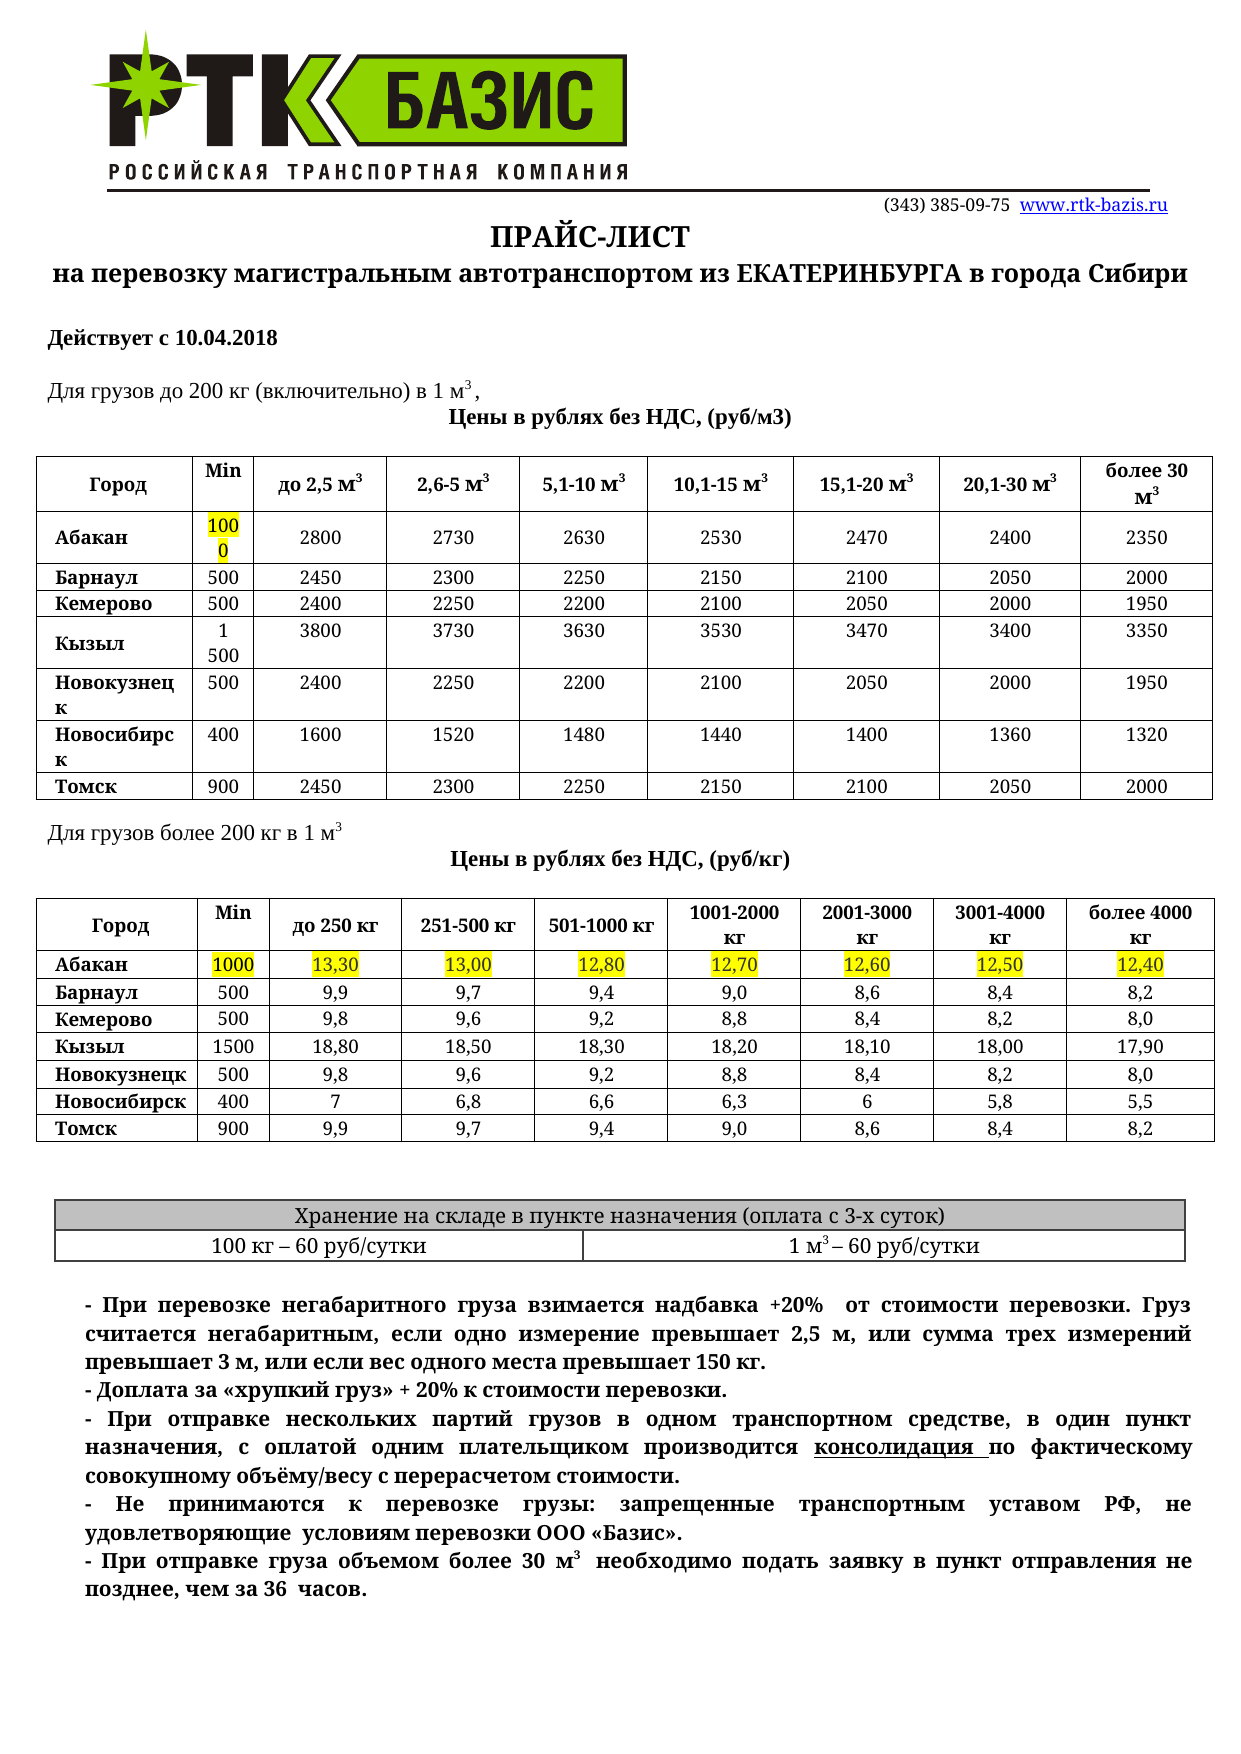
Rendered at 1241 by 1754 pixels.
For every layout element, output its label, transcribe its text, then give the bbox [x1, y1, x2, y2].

table_cell 8,4 [801, 1061, 933, 1088]
text - Не принимаются к перевозке грузы: запрещенные транспортным уставом РФ, не удовлетворяющие условиям перевозки ООО «Базис». [85, 1489, 1193, 1546]
table_cell 1500 [193, 617, 253, 668]
table_cell 3470 [794, 617, 939, 668]
table_cell 8,6 [801, 979, 933, 1004]
table_cell 6,6 [535, 1089, 667, 1114]
table_cell 2250 [387, 669, 519, 720]
table_cell 8,4 [934, 979, 1066, 1004]
table_header 5,1- [520, 457, 647, 511]
text (343) 385-09-75 www.rtk-bazis.ru [47, 192, 1193, 216]
table_cell 3730 [387, 617, 519, 668]
table_cell 1400 [794, 721, 939, 772]
table_header Min [198, 899, 269, 950]
table_header 501- [535, 899, 667, 950]
table_cell 500 [198, 1006, 269, 1032]
table_cell 2470 [794, 512, 939, 563]
table_cell 1600 [254, 721, 386, 772]
table_cell Абакан [37, 512, 192, 563]
table_cell 9,8 [270, 1061, 401, 1088]
table_cell 9,6 [402, 1006, 534, 1032]
table_header более [1081, 457, 1212, 511]
table_cell 500 [198, 979, 269, 1004]
table_cell 18,80 [270, 1033, 401, 1060]
table_cell 9,9 [270, 979, 401, 1004]
table_cell Абакан [37, 951, 197, 978]
table_cell 2100 [794, 564, 939, 589]
table_header Min [193, 457, 253, 511]
table_cell 5,8 [934, 1089, 1066, 1114]
text на перевозку магистральным автотранспортом из ЕКАТЕРИНБУРГА в города Сибири [47, 256, 1193, 290]
table_cell Барнаул [37, 979, 197, 1004]
table_cell 9,7 [402, 979, 534, 1004]
table_cell 1520 [387, 721, 519, 772]
table_cell 1480 [520, 721, 647, 772]
table_cell 9,0 [668, 979, 800, 1004]
table_cell Новосибирск [37, 721, 192, 772]
table_cell 1 м3 – 60 руб/сутки [584, 1231, 1184, 1260]
table_cell 12,80 [535, 951, 667, 978]
table_cell Кемерово [37, 1006, 197, 1032]
table_cell 2050 [940, 773, 1080, 799]
table_cell 2350 [1081, 512, 1212, 563]
table_header 1001- [668, 899, 800, 950]
table_cell 18,50 [402, 1033, 534, 1060]
text Цены в рублях без НДС, (руб/м3) [47, 403, 1193, 429]
table_header Город [37, 899, 197, 950]
table_cell 3800 [254, 617, 386, 668]
table_header 251- [402, 899, 534, 950]
table_cell 12,60 [801, 951, 933, 978]
table_cell 2450 [254, 773, 386, 799]
text ПРАЙС-ЛИСТ [47, 216, 1193, 256]
table_cell 9,2 [535, 1006, 667, 1032]
table_cell 2000 [1081, 564, 1212, 589]
table_cell Кызыл [37, 617, 192, 668]
table_cell 2300 [387, 564, 519, 589]
table_cell 8,0 [1067, 1006, 1214, 1032]
table_cell Новосибирск [37, 1089, 197, 1114]
table_cell Томск [37, 773, 192, 799]
table_header 15,1- [794, 457, 939, 511]
table_cell 18,30 [535, 1033, 667, 1060]
table_header 2001- [801, 899, 933, 950]
table_cell Новокузнецк [37, 1061, 197, 1088]
table_header до 2,5 м3 [254, 457, 386, 511]
table_header Город [37, 457, 192, 511]
table_cell 400 [198, 1089, 269, 1114]
table_cell 6 [801, 1089, 933, 1114]
table_cell 13,30 [270, 951, 401, 978]
table_cell 2200 [520, 669, 647, 720]
table_cell 8,2 [934, 1006, 1066, 1032]
table_cell 9,0 [668, 1115, 800, 1141]
table_cell 12,50 [934, 951, 1066, 978]
table_cell 2200 [520, 591, 647, 616]
table_cell Кемерово [37, 591, 192, 616]
table_cell 8,2 [934, 1061, 1066, 1088]
table_cell 2250 [520, 773, 647, 799]
table_header более [1067, 899, 1214, 950]
table_cell 2630 [520, 512, 647, 563]
table_cell 9,4 [535, 979, 667, 1004]
text - Доплата за «хрупкий груз» + 20% к стоимости перевозки. [85, 1376, 1193, 1404]
table_cell 3530 [648, 617, 793, 668]
table_cell 900 [193, 773, 253, 799]
table_cell 1440 [648, 721, 793, 772]
table_cell 9,4 [535, 1115, 667, 1141]
table_cell 8,6 [801, 1115, 933, 1141]
table_cell Новокузнецк [37, 669, 192, 720]
table_cell Барнаул [37, 564, 192, 589]
table_cell 8,0 [1067, 1061, 1214, 1088]
table_cell 9,2 [535, 1061, 667, 1088]
table_cell 500 [193, 564, 253, 589]
table_cell 2100 [648, 669, 793, 720]
table_cell 2250 [387, 591, 519, 616]
text Действует с 10.04.2018 [47, 324, 1193, 350]
table_cell 1500 [198, 1033, 269, 1060]
table_cell 6,8 [402, 1089, 534, 1114]
text Для грузов более в 1 м3 [47, 819, 1193, 845]
table_cell 3630 [520, 617, 647, 668]
table_cell 9,9 [270, 1115, 401, 1141]
table_cell 8,2 [1067, 1115, 1214, 1141]
text - При перевозке негабаритного груза взимается надбавка +20% от стоимости перевозки. Груз считается негабаритным, если одно измерение превышает , или сумма трех измерений превышает , или если вес одного места превышает . [85, 1290, 1193, 1376]
table_cell 2800 [254, 512, 386, 563]
table_cell 2300 [387, 773, 519, 799]
table_cell 1950 [1081, 591, 1212, 616]
table_cell 500 [198, 1061, 269, 1088]
table_cell 9,7 [402, 1115, 534, 1141]
table_header 20,1- [940, 457, 1080, 511]
table_cell 6,3 [668, 1089, 800, 1114]
table_cell 2530 [648, 512, 793, 563]
table_cell 2400 [254, 669, 386, 720]
table_cell 2100 [794, 773, 939, 799]
table_cell 8,8 [668, 1061, 800, 1088]
table_cell 1360 [940, 721, 1080, 772]
table_cell 9,8 [270, 1006, 401, 1032]
table_header 2,6- [387, 457, 519, 511]
table_cell 2050 [794, 669, 939, 720]
table_cell 100 кг – 60 руб/сутки [56, 1231, 582, 1260]
table_cell 1950 [1081, 669, 1212, 720]
table_cell 2000 [1081, 773, 1212, 799]
table_cell 18,10 [801, 1033, 933, 1060]
table_cell 3400 [940, 617, 1080, 668]
table_cell 12,70 [668, 951, 800, 978]
table_cell 5,5 [1067, 1089, 1214, 1114]
table_cell Кызыл [37, 1033, 197, 1060]
table_cell 13,00 [402, 951, 534, 978]
table_cell 500 [193, 669, 253, 720]
table_cell 2000 [940, 669, 1080, 720]
text - При отправке груза объемом более необходимо подать заявку в пункт отправления не позднее, чем за 36 часов. [85, 1546, 1193, 1603]
table_cell 2000 [940, 591, 1080, 616]
table_cell 9,6 [402, 1061, 534, 1088]
table_header 3001- [934, 899, 1066, 950]
table_cell 1000 [198, 951, 269, 978]
table_cell 2450 [254, 564, 386, 589]
table_cell 7 [270, 1089, 401, 1114]
table_header 10,1- [648, 457, 793, 511]
table_cell 2100 [648, 591, 793, 616]
table_cell 2400 [254, 591, 386, 616]
table_cell Томск [37, 1115, 197, 1141]
table_cell 8,2 [1067, 979, 1214, 1004]
table_cell 18,20 [668, 1033, 800, 1060]
table_cell 2250 [520, 564, 647, 589]
text - При отправке нескольких партий грузов в одном транспортном средстве, в один пункт назначения, с оплатой одним плательщиком производится консолидация по фактическому совокупному объёму/весу с перерасчетом стоимости. [85, 1404, 1193, 1489]
table_cell 2150 [648, 773, 793, 799]
table_cell 18,00 [934, 1033, 1066, 1060]
table_cell 2400 [940, 512, 1080, 563]
text Цены в рублях без НДС, (руб/кг) [47, 845, 1193, 872]
table_cell 1000 [193, 512, 253, 563]
table_cell 2150 [648, 564, 793, 589]
table_cell 12,40 [1067, 951, 1214, 978]
table_cell 3350 [1081, 617, 1212, 668]
table_cell 17,90 [1067, 1033, 1214, 1060]
table_cell 2050 [940, 564, 1080, 589]
table_cell 400 [193, 721, 253, 772]
table_header до 2 [270, 899, 401, 950]
table_cell 8,4 [934, 1115, 1066, 1141]
table_cell 8,4 [801, 1006, 933, 1032]
table_cell 900 [198, 1115, 269, 1141]
table_header Хранение на складе в пункте назначения (оплата с 3-х суток) [56, 1201, 1184, 1229]
table_cell 1320 [1081, 721, 1212, 772]
text Для грузов до (включительно) в 1 м3 , [47, 377, 1193, 403]
table_cell 8,8 [668, 1006, 800, 1032]
table_cell 2050 [794, 591, 939, 616]
table_cell 500 [193, 591, 253, 616]
table_cell 2730 [387, 512, 519, 563]
